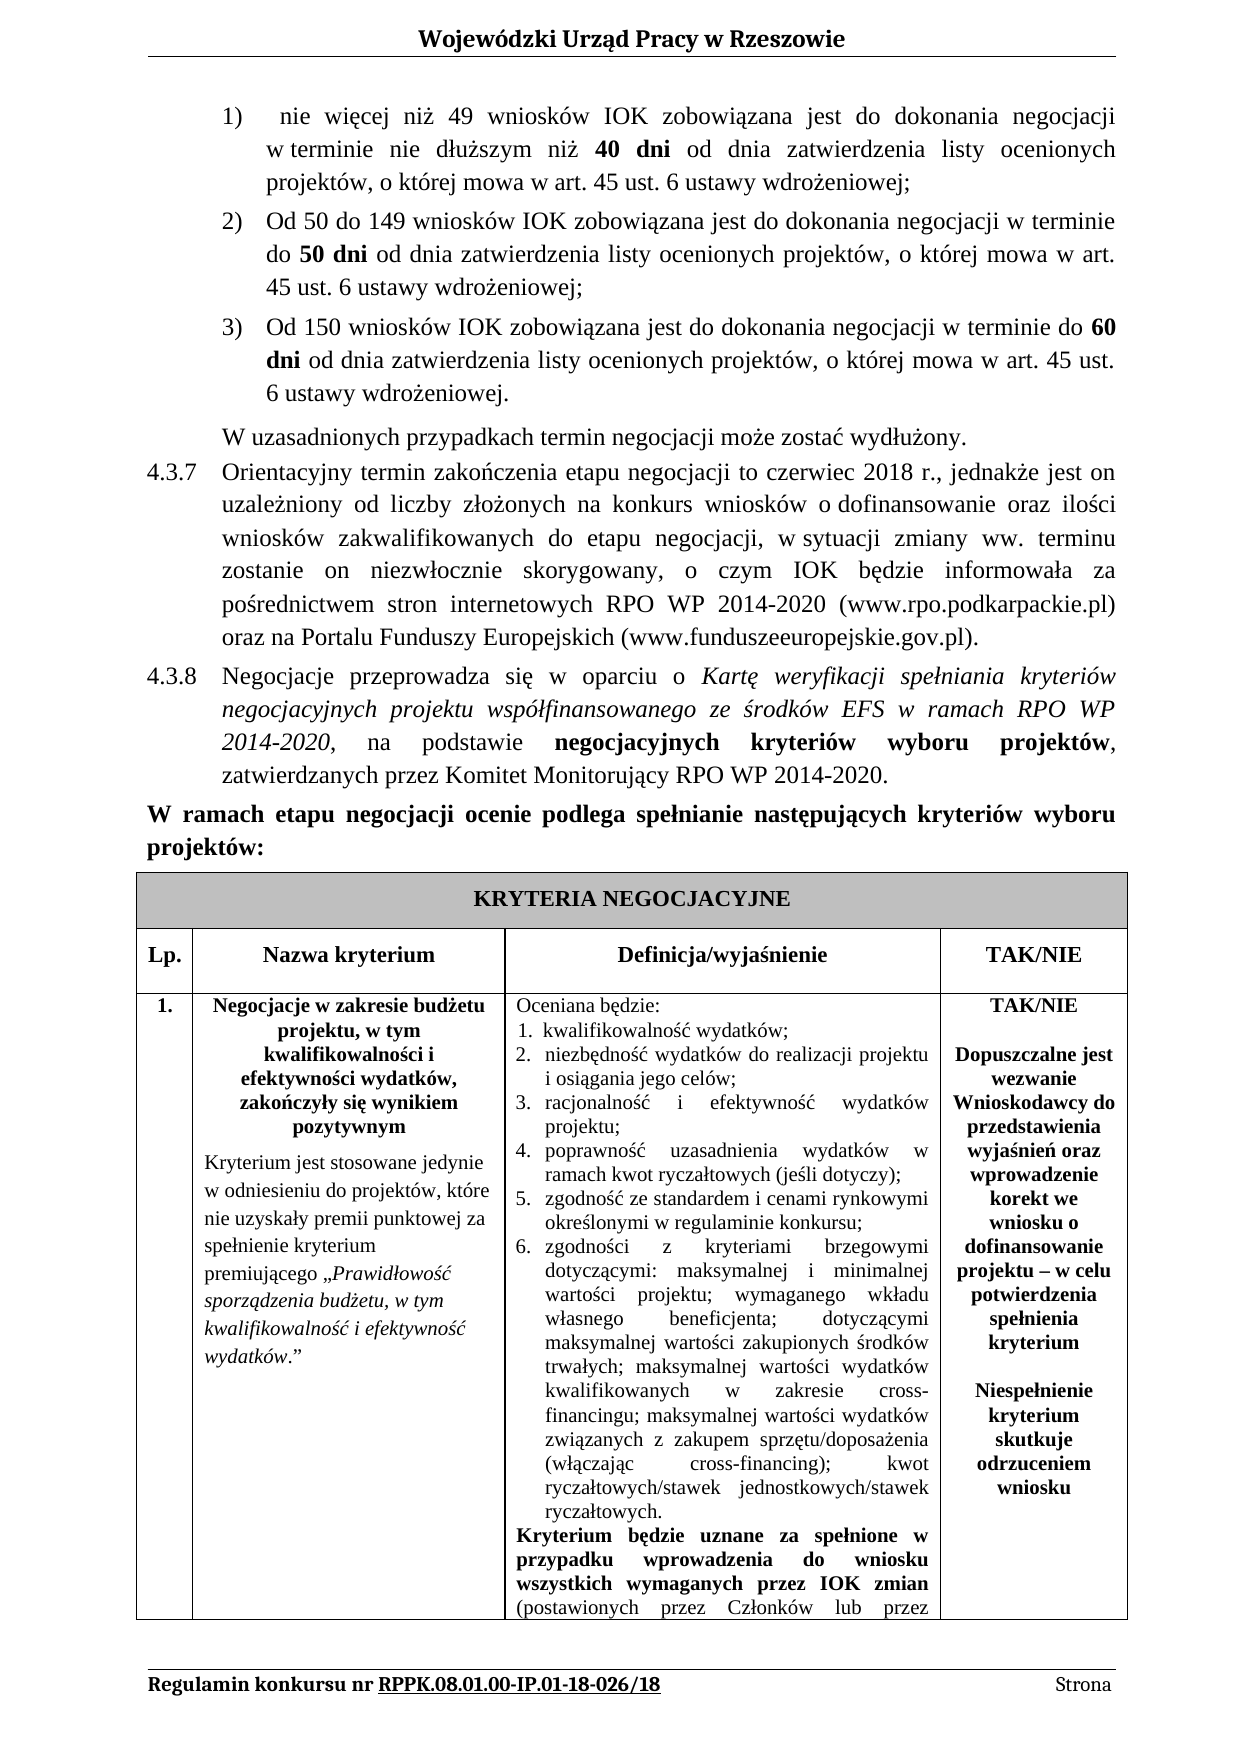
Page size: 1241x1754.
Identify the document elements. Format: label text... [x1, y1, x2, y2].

subtitle Od 150 wniosków IOK zobowiązana jest do dokonania negocjacji w terminie do 60 dni od dnia zatwierdzenia listy ocenionych projektów, o której mowa w art. 45 ust. 6 ustawy wdrożeniowej. [222, 312, 1116, 406]
subtitle Od 50 do 149 wniosków IOK zobowiązana jest do dokonania negocjacji w terminie do 50 dni od dnia zatwierdzenia listy ocenionych projektów, o której mowa w art. 45 ust. 6 ustawy wdrożeniowej; [222, 206, 1116, 301]
table_cell Definicja/wyjaśnienie [506, 929, 940, 992]
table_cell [193, 994, 504, 1619]
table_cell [941, 994, 1127, 1619]
table_cell Lp. [137, 929, 192, 992]
subtitle nie więcej niż 49 wniosków IOK zobowiązana jest do dokonania negocjacji w terminie nie dłuższym niż 40 dni od dnia zatwierdzenia listy ocenionych projektów, o której mowa w art. 45 ust. 6 ustawy wdrożeniowej; [222, 101, 1116, 196]
subtitle W ramach etapu negocjacji ocenie podlega spełnianie następujących kryteriów wyboru projektów: [147, 799, 1116, 861]
table_header KRYTERIA NEGOCJACYJNE [137, 873, 1127, 928]
table_cell Nazwa kryterium [193, 929, 504, 992]
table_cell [506, 994, 940, 1619]
subtitle Negocjacje przeprowadza się w oparciu o Kartę weryfikacji spełniania kryteriów negocjacyjnych projektu współfinansowanego ze środków EFS w ramach RPO WP 2014-2020, na podstawie negocjacyjnych kryteriów wyboru projektów, zatwierdzanych przez Komitet Monitorujący RPO WP 2014-2020. [147, 661, 1116, 789]
subtitle Orientacyjny termin zakończenia etapu negocjacji to czerwiec 2018 r., jednakże jest on uzależniony od liczby złożonych na konkurs wniosków o dofinansowanie oraz ilości wniosków zakwalifikowanych do etapu negocjacji, w sytuacji zmiany ww. terminu zostanie on niezwłocznie skorygowany, o czym IOK będzie informowała za pośrednictwem stron internetowych RPO WP 2014-2020 (www.rpo.podkarpackie.pl) oraz na Portalu Funduszy Europejskich (www.funduszeeuropejskie.gov.pl). [147, 457, 1116, 650]
table_cell TAK/NIE [941, 929, 1127, 992]
table_cell 1. [137, 994, 192, 1619]
text W uzasadnionych przypadkach termin negocjacji może zostać wydłużony. [222, 417, 1116, 450]
